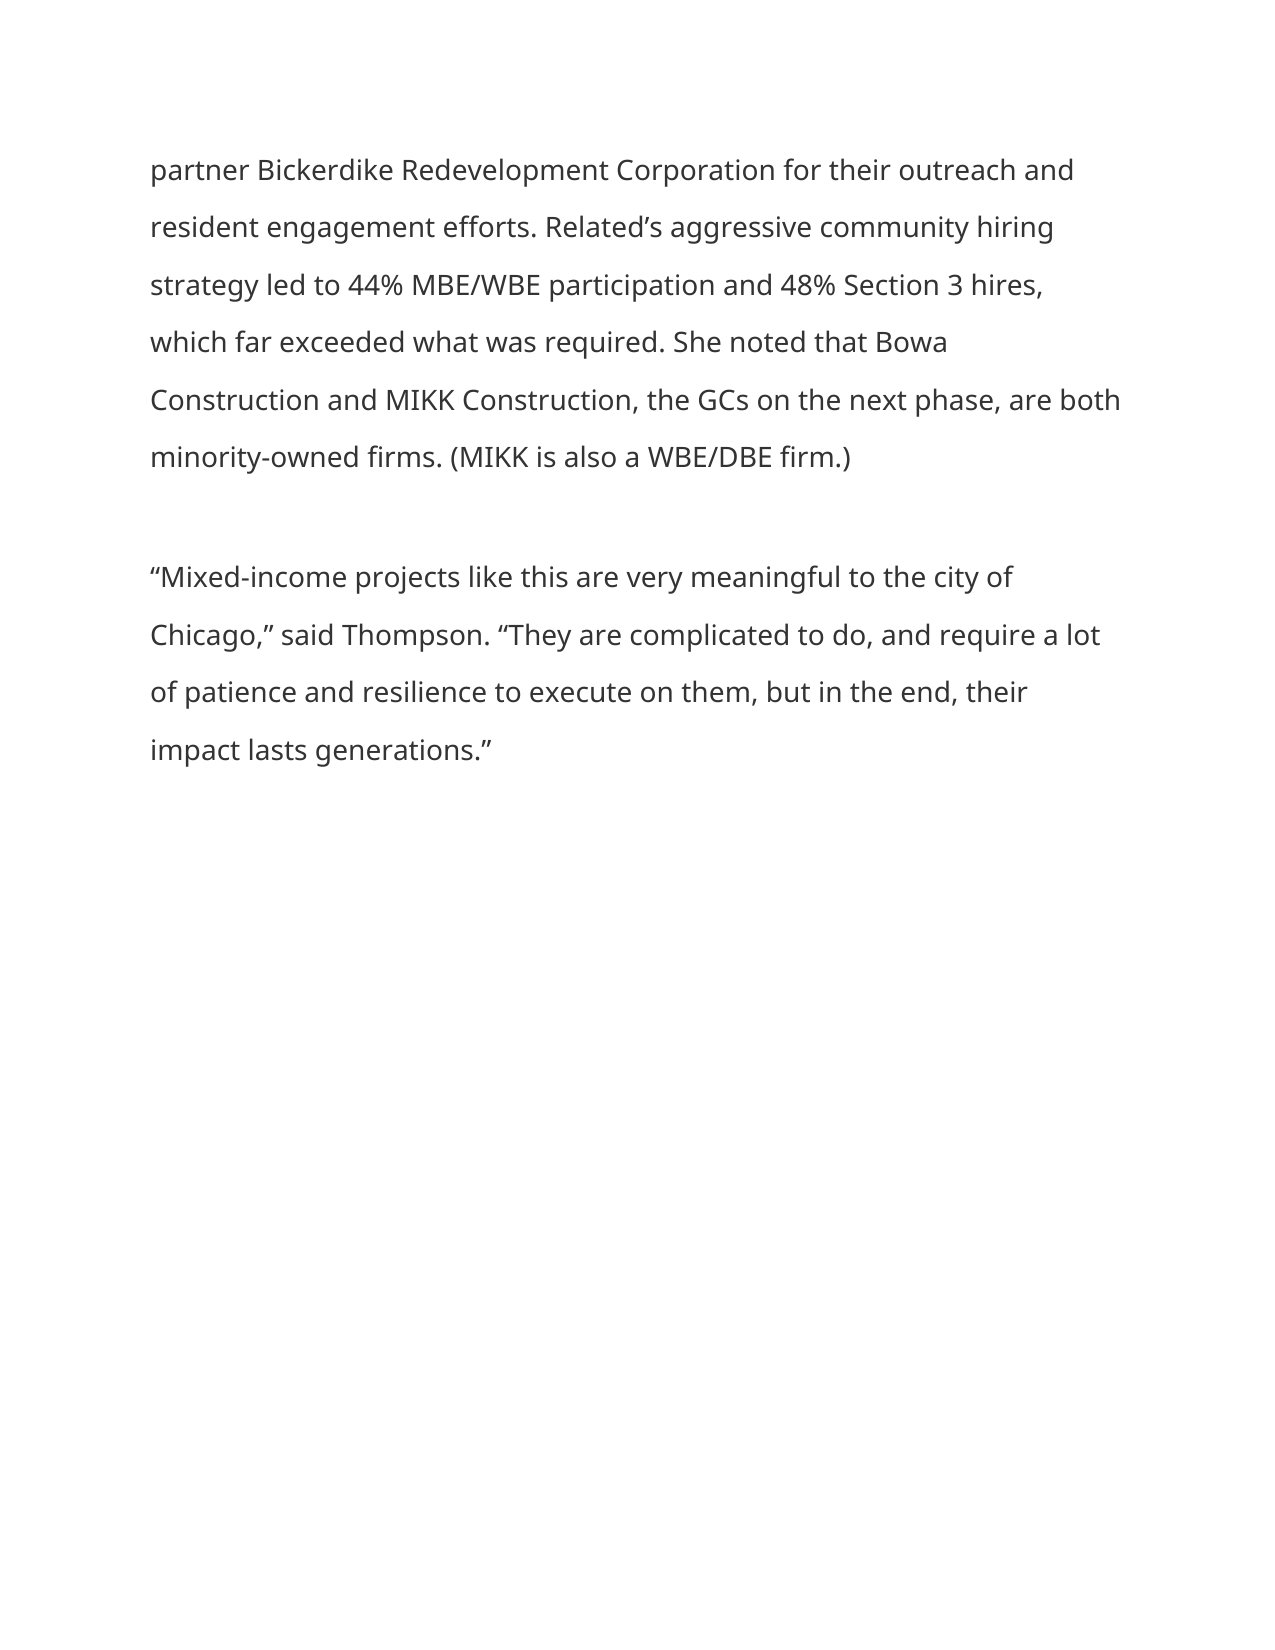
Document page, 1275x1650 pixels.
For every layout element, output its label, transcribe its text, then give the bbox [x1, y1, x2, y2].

text “Mixed-income projects like this are very meaningful to the city of Chicago,” said Thompson. “They are complicated to do, and require a lot of patience and resilience to execute on them, but in the end, their impact lasts generations.” [150, 557, 1125, 768]
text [150, 150, 1125, 476]
